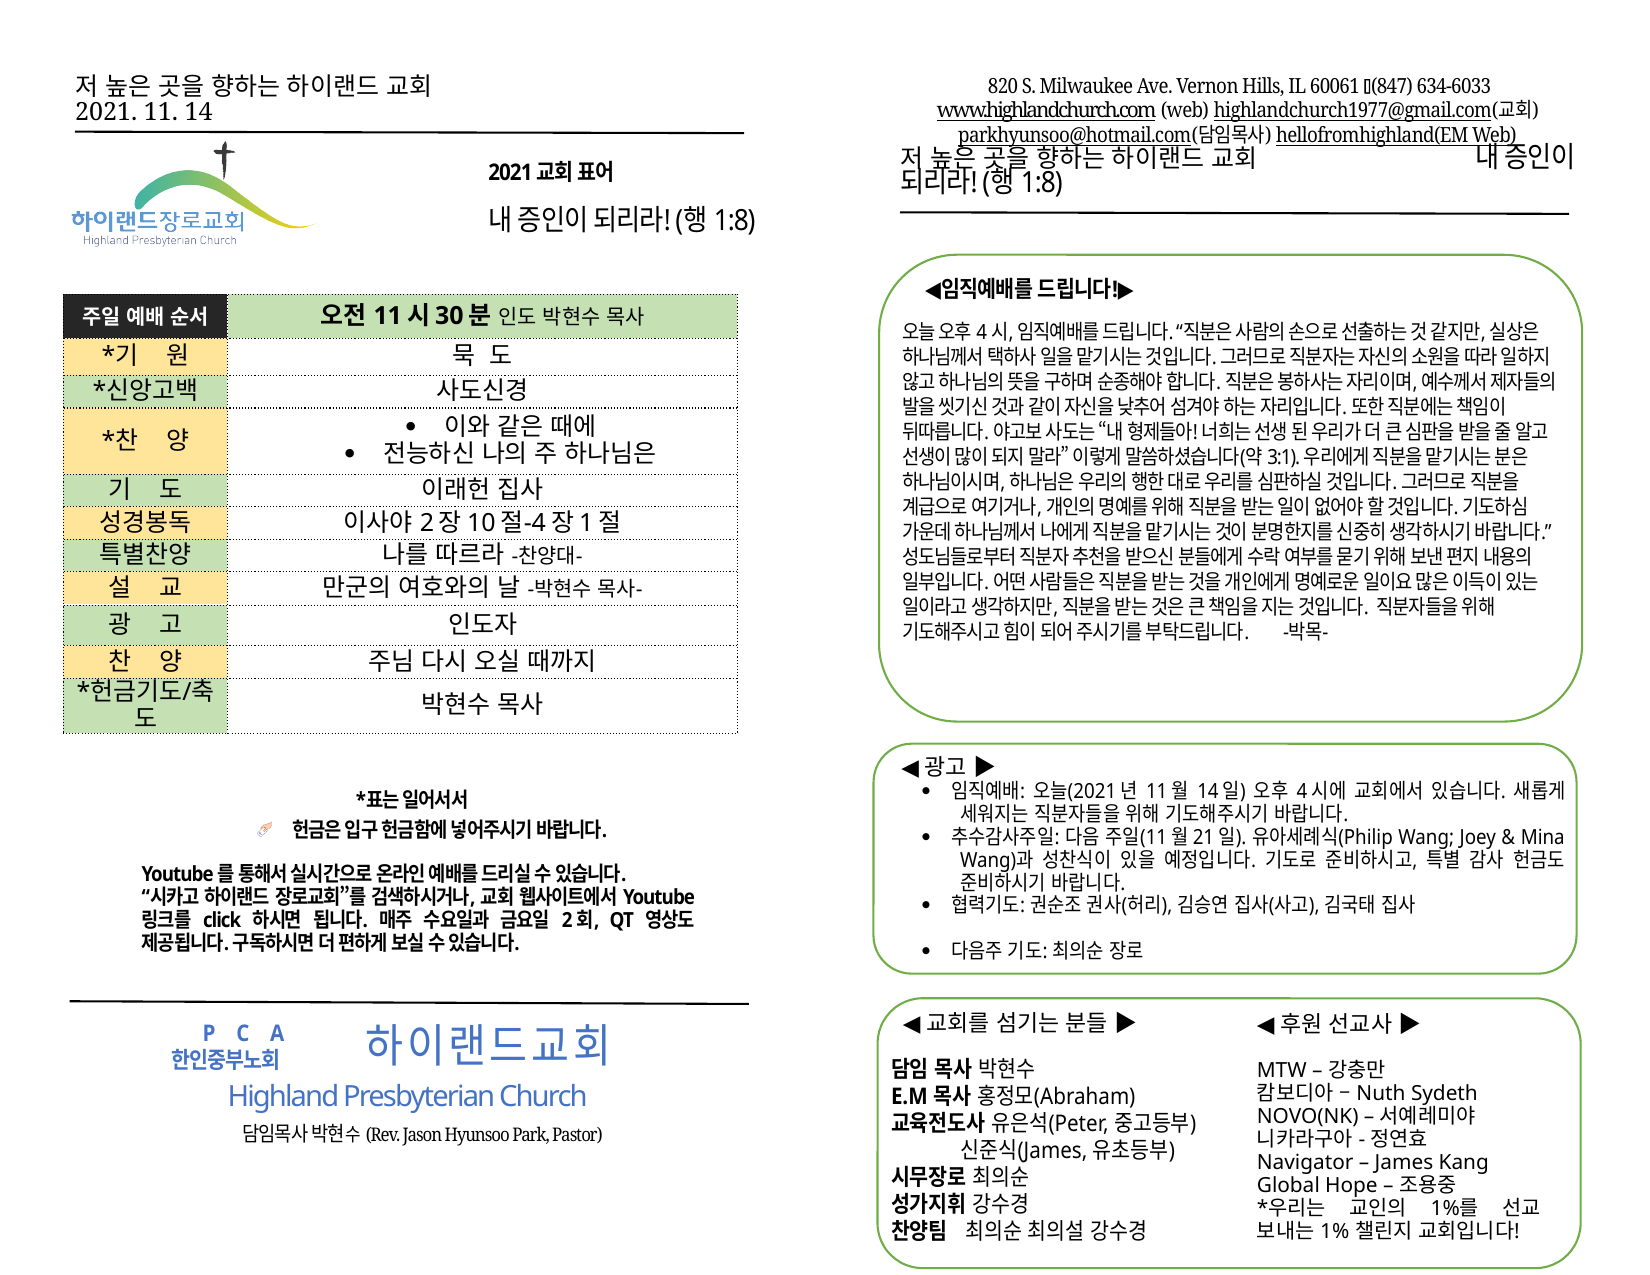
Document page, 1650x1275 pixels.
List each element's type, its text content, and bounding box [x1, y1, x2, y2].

text P C A [159, 1017, 750, 1048]
text *표는 일어서서 [75, 783, 750, 813]
picture [71, 141, 318, 247]
table_cell 묵 도 [228, 338, 737, 375]
table_cell *기 원 [63, 338, 227, 375]
list 헌금은 입구 헌금함에 넣어주시기 바랍니다. [112, 813, 750, 844]
table_cell 박현수 목사 [228, 678, 737, 733]
text 저 높은 곳을 향하는 하이랜드 교회 내 증인이 되리라! (행 1:8) [900, 148, 1575, 198]
table_cell 기 도 [63, 474, 227, 506]
table_header 오전 11시30분 인도 박현수 목사 [228, 294, 737, 338]
table_header 주일 예배 순서 [63, 294, 227, 338]
table_cell *찬 양 [63, 407, 227, 474]
text 한인중부노회 [75, 1048, 750, 1073]
table_cell 이사야 2장10절-4장1절 [228, 506, 737, 539]
table_cell 광 고 [63, 605, 227, 645]
subtitle 담임목사 박현수 (Rev. Jason Hyunsoo Park, Pastor) [75, 1123, 750, 1146]
picture [255, 821, 273, 838]
table_cell 사도신경 [228, 375, 737, 407]
table_cell 이래헌 집사 [228, 474, 737, 506]
table_cell *신앙고백 [63, 375, 227, 407]
table_cell 이와 같은 때에 전능하신 나의 주 하나님은 [228, 407, 737, 474]
table_cell 찬 양 [63, 645, 227, 678]
text Highland Presbyterian Church [75, 1073, 750, 1115]
text 저 높은 곳을 향하는 하이랜드 교회 2021. 11. 14 [75, 75, 750, 125]
subtitle 820 S. Milwaukee Ave. Vernon Hills, IL 60061 (847) 634-6033 [900, 75, 1575, 98]
table_cell 주님 다시 오실 때까지 [228, 645, 737, 678]
table_cell 성경봉독 [63, 506, 227, 539]
table_cell 특별찬양 [63, 539, 227, 571]
table_cell 나를 따르라 -찬양대- [228, 539, 737, 571]
table_cell 인도자 [228, 605, 737, 645]
table_cell 설 교 [63, 571, 227, 604]
table_cell 만군의 여호와의 날 -박현수 목사- [228, 571, 737, 604]
text www.highlandchurch.com (web) highlandchurch1977@gmail.com(교회) parkhyunsoo@hotmail.com(담임목사) hellofromhighland(EM Web) [900, 98, 1575, 148]
table_cell *헌금기도/축 도 [63, 678, 227, 733]
